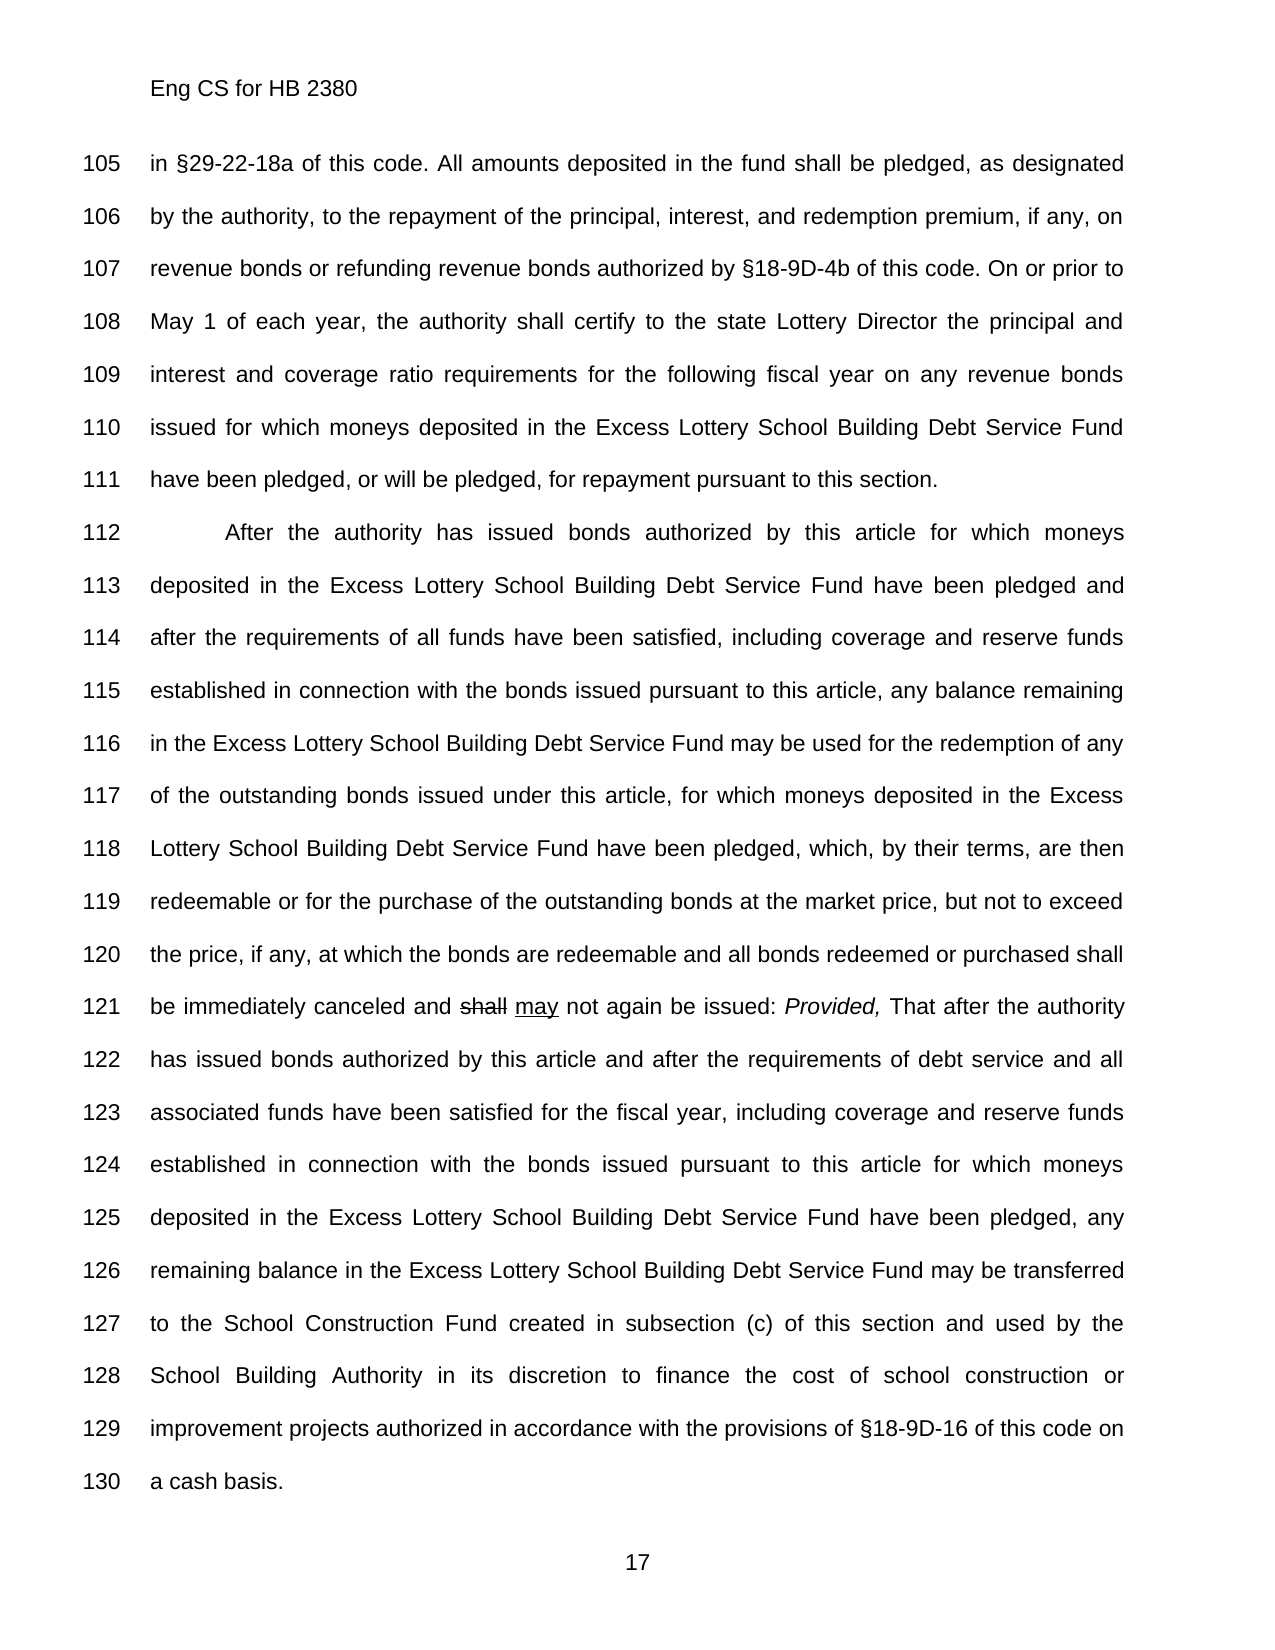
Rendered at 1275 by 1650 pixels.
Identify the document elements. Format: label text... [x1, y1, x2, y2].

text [150, 150, 1125, 493]
text After the authority has issued bonds authorized by this article for which moneys deposited in the Excess Lottery School Building Debt Service Fund have been pledged and after the requirements of all funds have been satisfied, including coverage and reserve funds established in connection with the bonds issued pursuant to this article, any balance remaining in the Excess Lottery School Building Debt Service Fund may be used for the redemption of any of the outstanding bonds issued under this article, for which moneys deposited in the Excess Lottery School Building Debt Service Fund have been pledged, which, by their terms, are then redeemable or for the purchase of the outstanding bonds at the market price, but not to exceed the price, if any, at which the bonds are redeemable and all bonds redeemed or purchased shall be immediately canceled and shall may not again be issued: Provided, That after the authority has issued bonds authorized by this article and after the requirements of debt service and all associated funds have been satisfied for the fiscal year, including coverage and reserve funds established in connection with the bonds issued pursuant to this article for which moneys deposited in the Excess Lottery School Building Debt Service Fund have been pledged, any remaining balance in the Excess Lottery School Building Debt Service Fund may be transferred to the School Construction Fund created in subsection (c) of this section and used by the School Building Authority in its discretion to finance the cost of school construction or improvement projects authorized in accordance with the provisions of §18-9D-16 of this code on a cash basis. [150, 519, 1125, 1494]
